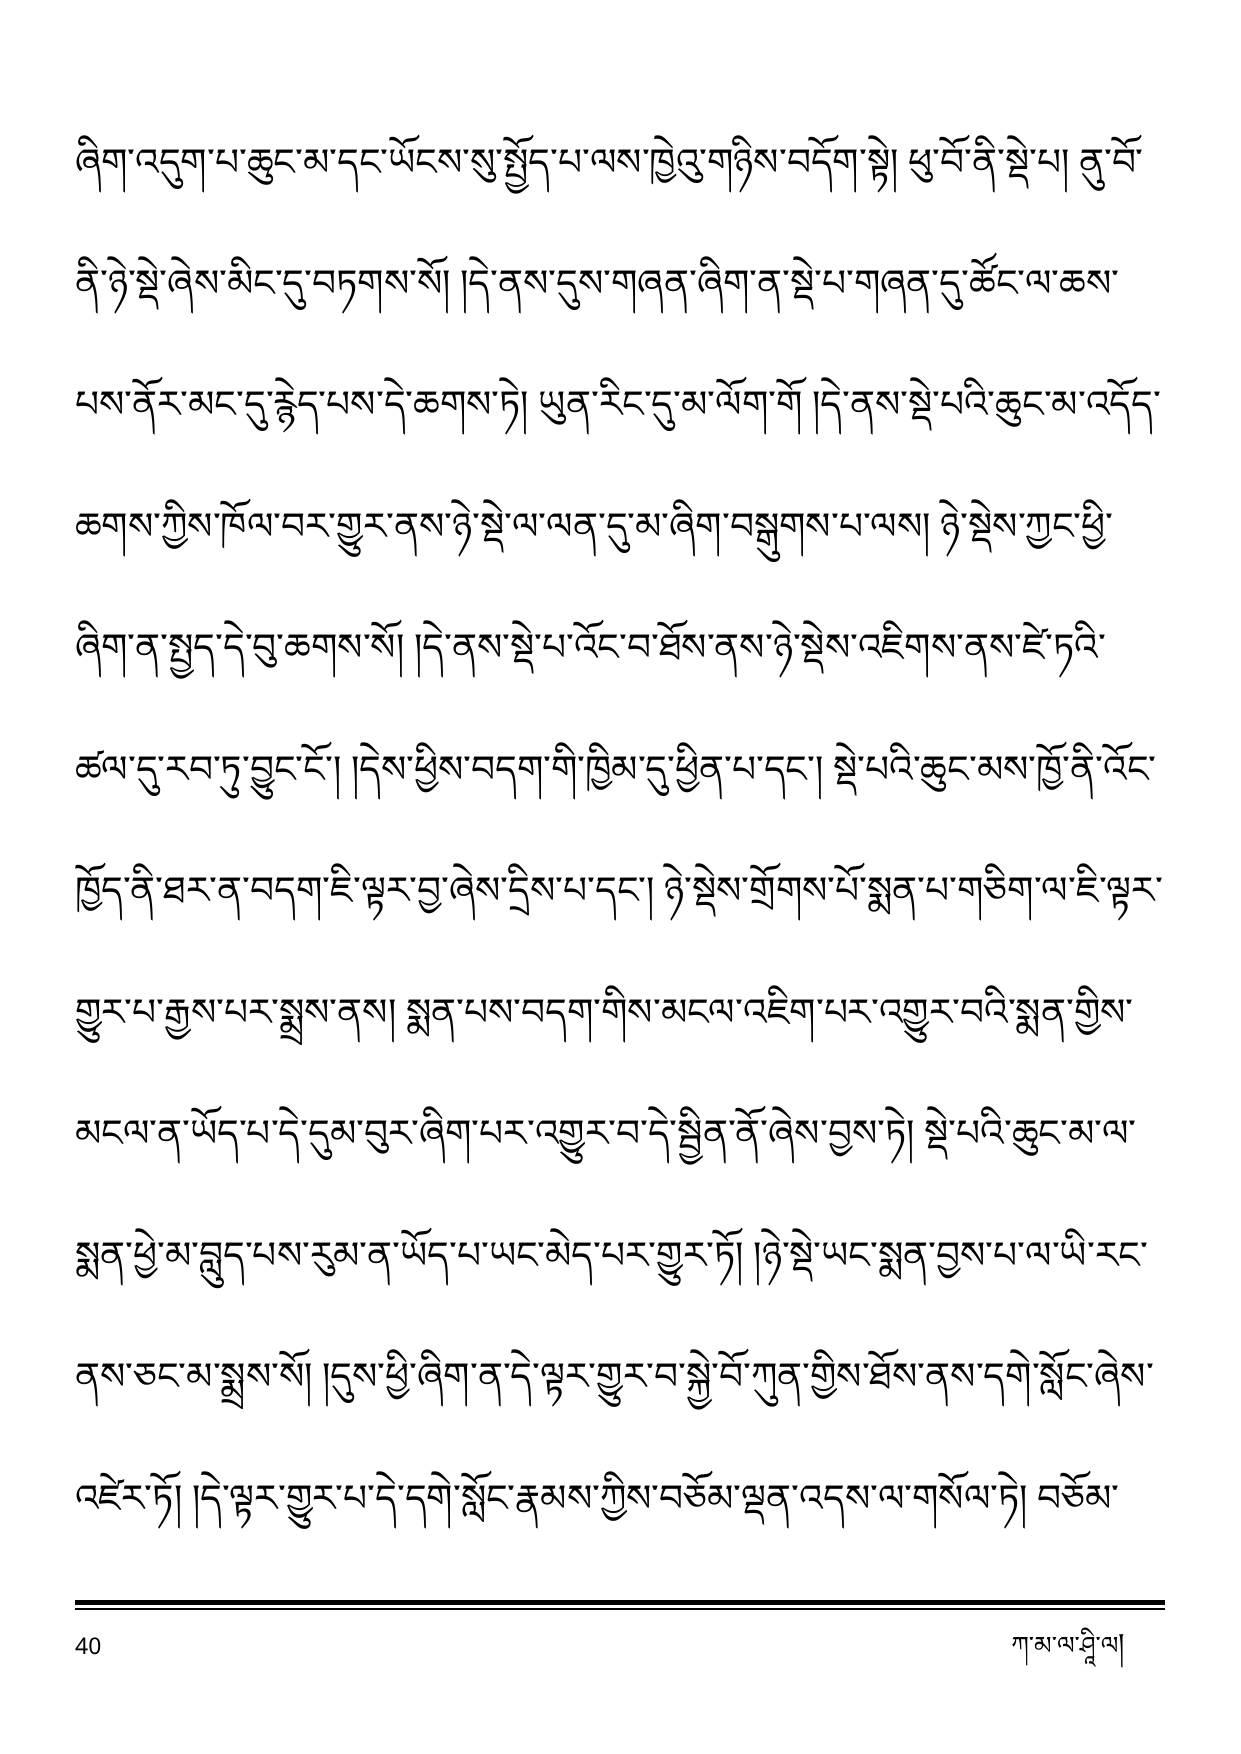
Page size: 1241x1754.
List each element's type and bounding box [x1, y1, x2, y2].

text [75, 120, 1165, 1562]
